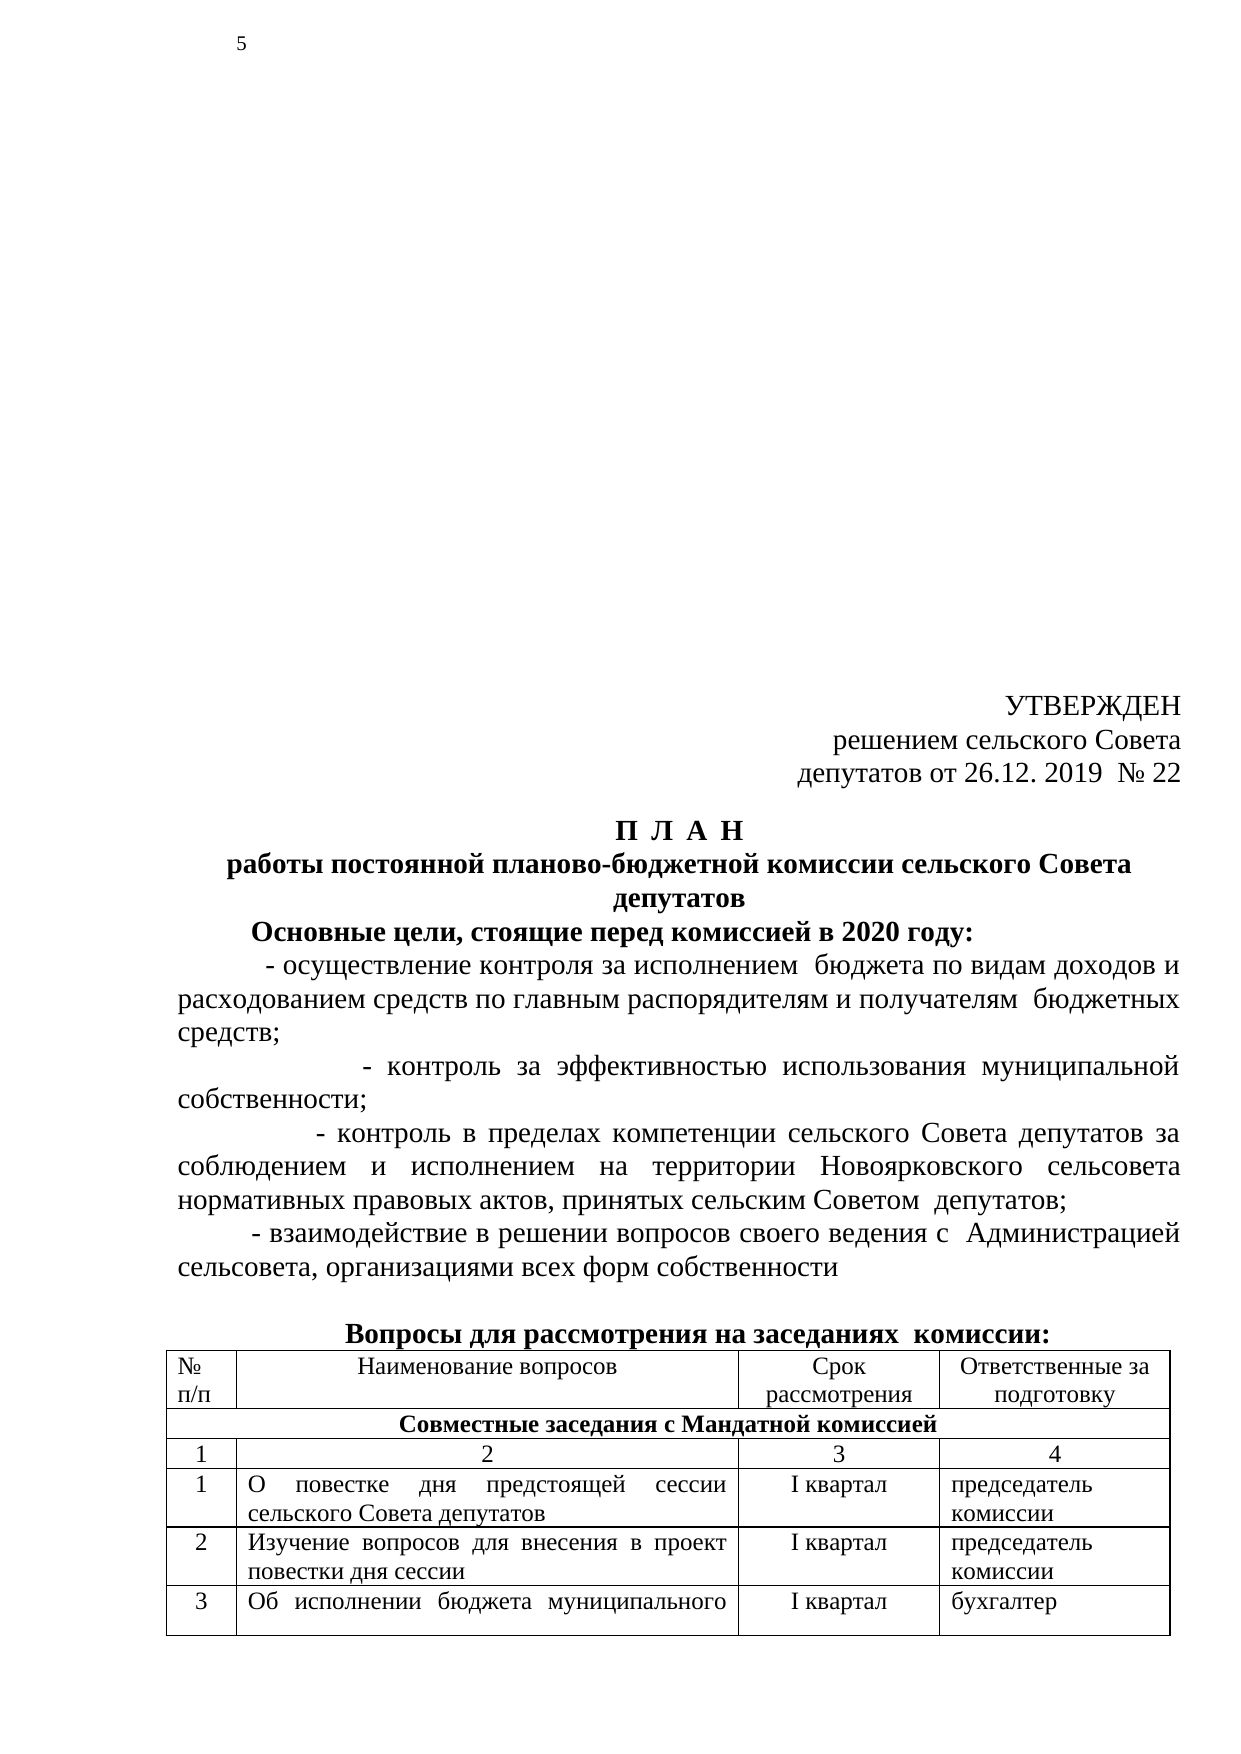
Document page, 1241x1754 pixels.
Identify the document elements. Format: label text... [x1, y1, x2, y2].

text УТВЕРЖДЕН [768, 688, 1181, 722]
text П Л А Н [177, 813, 1181, 847]
table_header Ответственные за подготовку [940, 1351, 1169, 1408]
table_cell 2 [237, 1439, 738, 1468]
table_cell 1 [167, 1439, 236, 1468]
text - осуществление контроля за исполнением бюджета по видам доходов и расходованием средств по главным распорядителям и получателям бюджетных средств; [177, 947, 1181, 1048]
table_cell I квартал [739, 1528, 939, 1585]
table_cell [940, 1586, 1169, 1635]
text - контроль за эффективностью использования муниципальной собственности; [177, 1048, 1181, 1115]
table_header Наименование вопросов [237, 1351, 738, 1408]
table_cell О повестке дня предстоящей сессии сельского Совета депутатов [237, 1469, 738, 1526]
table_cell I квартал [739, 1469, 939, 1526]
text - взаимодействие в решении вопросов своего ведения с Администрацией сельсовета, организациями всех форм собственности [177, 1216, 1181, 1283]
table_cell 3 [739, 1439, 939, 1468]
table_header Срок рассмотрения [739, 1351, 939, 1408]
table_cell I квартал [739, 1586, 939, 1635]
table_cell Изучение вопросов для внесения в проект повестки дня сессии [237, 1528, 738, 1585]
text - контроль в пределах компетенции сельского Совета депутатов за соблюдением и исполнением на территории Новоярковского сельсовета нормативных правовых актов, принятых сельским Советом депутатов; [177, 1115, 1181, 1216]
table_cell 4 [940, 1439, 1169, 1468]
text депутатов от 26.12. 2019 № 22 [768, 755, 1181, 789]
text Вопросы для рассмотрения на заседаниях комиссии: [215, 1316, 1181, 1350]
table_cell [237, 1586, 738, 1635]
table_cell 1 [167, 1469, 236, 1526]
table_cell 3 [167, 1586, 236, 1635]
table_cell 2 [167, 1528, 236, 1585]
text Основные цели, стоящие перед комиссией в 2020 году: [215, 914, 1181, 947]
table_cell Совместные заседания с Мандатной комиссией [167, 1409, 1169, 1438]
text решением сельского Совета [768, 722, 1181, 755]
text работы постоянной планово-бюджетной комиссии сельского Совета депутатов [177, 847, 1181, 914]
table_cell председатель комиссии [940, 1528, 1169, 1585]
table_header № п/п [167, 1351, 236, 1408]
table_cell председатель комиссии [940, 1469, 1169, 1526]
